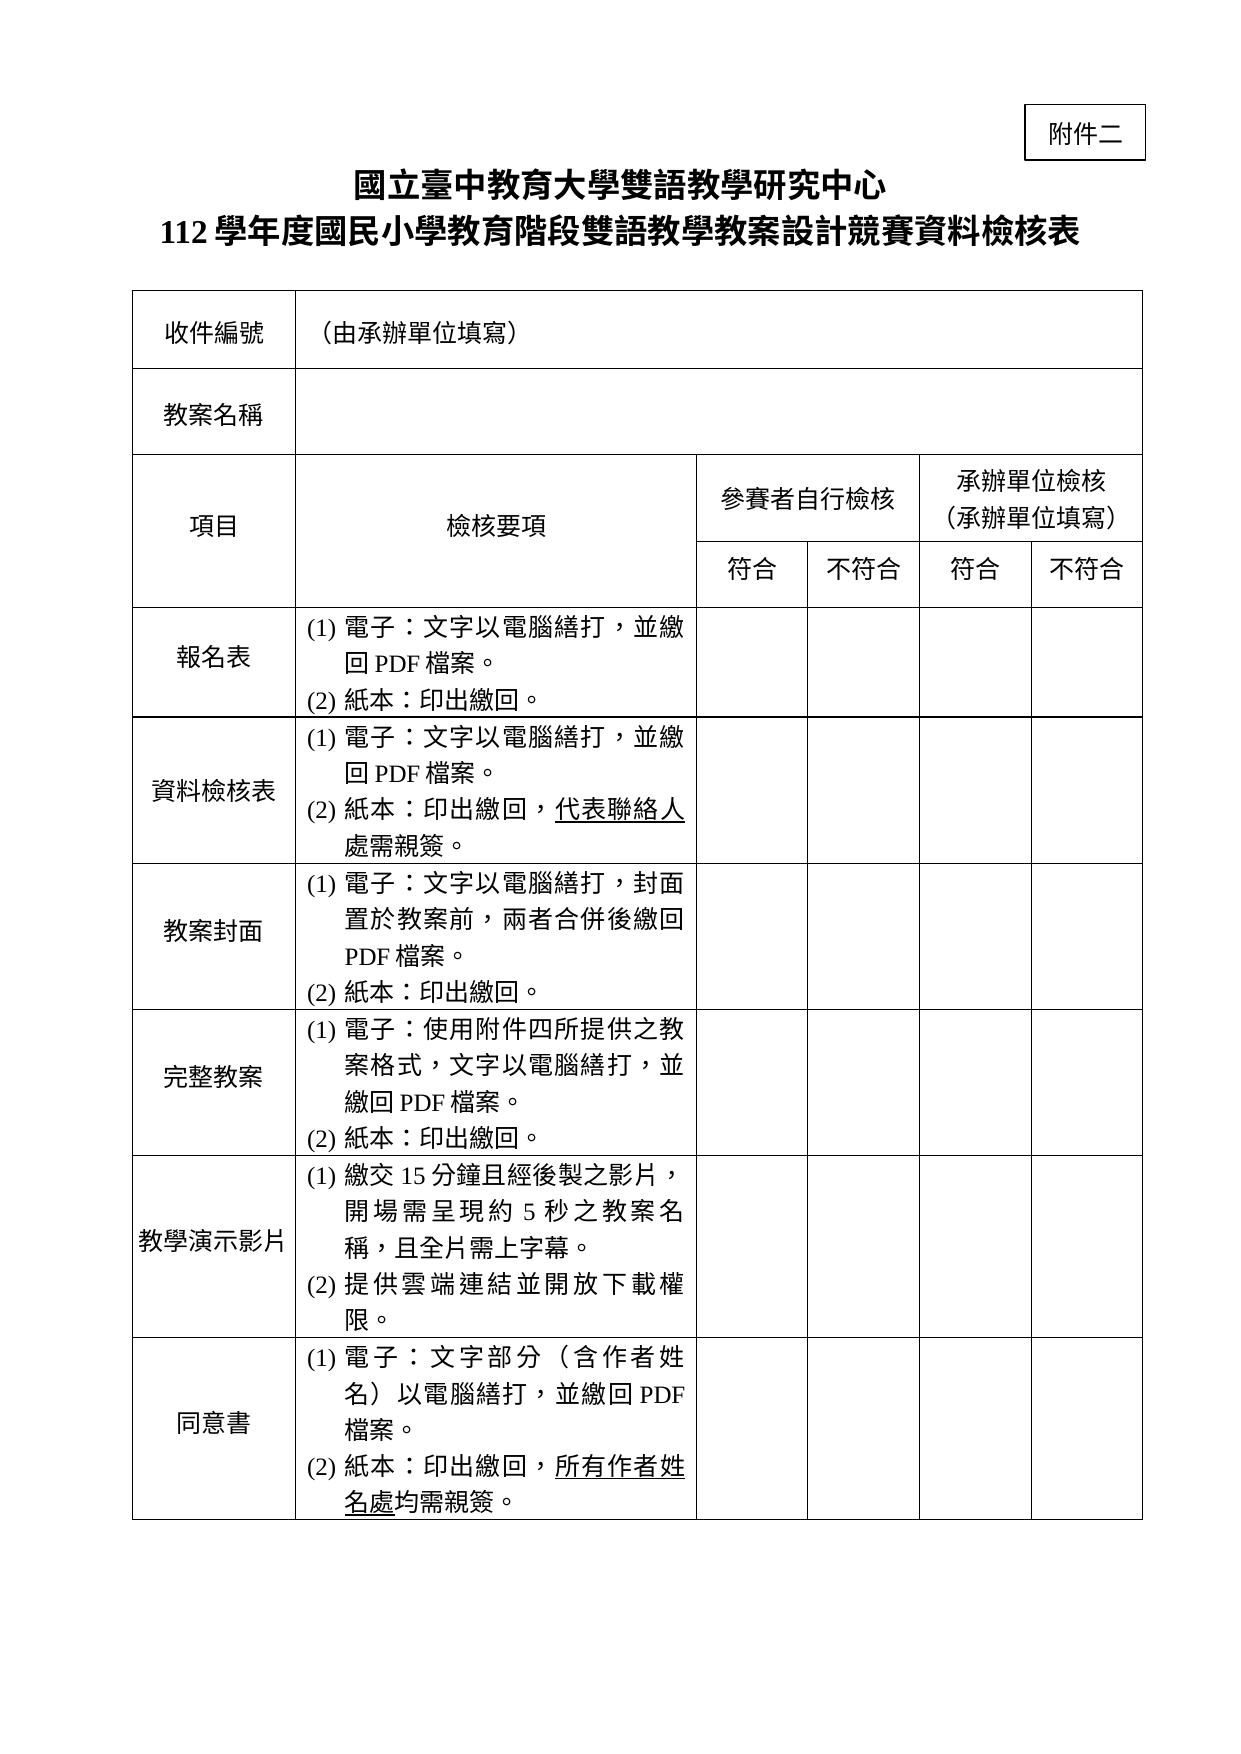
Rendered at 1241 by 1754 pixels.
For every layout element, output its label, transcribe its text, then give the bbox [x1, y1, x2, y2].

table_cell 教學演示影片 [133, 1156, 295, 1337]
table_cell [1032, 1010, 1142, 1154]
table_cell [1032, 1156, 1142, 1337]
table_cell [920, 718, 1031, 862]
table_cell 教案封面 [133, 864, 295, 1008]
table_cell [808, 1010, 919, 1154]
table_cell [808, 1338, 919, 1519]
table_cell 資料檢核表 [133, 718, 295, 862]
table_cell 參賽者自行檢核 [697, 455, 919, 541]
table_cell [920, 1338, 1031, 1519]
table_cell [920, 608, 1031, 716]
table_cell 電子：文字以電腦繕打，並繳回PDF檔案。 紙本：印出繳回，代表聯絡人處需親簽。 [296, 718, 696, 862]
table_cell [1032, 608, 1142, 716]
table_cell [808, 864, 919, 1008]
table_cell [1032, 1338, 1142, 1519]
table_cell 電子：文字部分（含作者姓名）以電腦繕打，並繳回PDF檔案。 紙本：印出繳回，所有作者姓名處均需親簽。 [296, 1338, 696, 1519]
table_cell 繳交15分鐘且經後製之影片，開場需呈現約5秒之教案名稱，且全片需上字幕。 提供雲端連結並開放下載權限。 [296, 1156, 696, 1337]
table_cell 完整教案 [133, 1010, 295, 1154]
table_cell 報名表 [133, 608, 295, 716]
table_cell [1032, 718, 1142, 862]
table_cell [697, 718, 807, 862]
table_cell 符合 [697, 542, 807, 607]
table_cell [920, 1010, 1031, 1154]
table_cell 項目 [133, 455, 295, 607]
table_header 收件編號 [133, 291, 295, 367]
table_cell [920, 864, 1031, 1008]
table_cell 電子：文字以電腦繕打，並繳回PDF檔案。 紙本：印出繳回。 [296, 608, 696, 716]
text 國立臺中教育大學雙語教學研究中心 [150, 161, 1090, 207]
table_cell 教案名稱 [133, 369, 295, 454]
table_cell 檢核要項 [296, 455, 696, 607]
table_cell 電子：使用附件四所提供之教案格式，文字以電腦繕打，並繳回PDF檔案。 紙本：印出繳回。 [296, 1010, 696, 1154]
table_cell 不符合 [808, 542, 919, 607]
table_cell 符合 [920, 542, 1031, 607]
table_cell [697, 608, 807, 716]
table_cell [697, 1156, 807, 1337]
text 112學年度國民小學教育階段雙語教學教案設計競賽資料檢核表 [150, 207, 1090, 252]
table_cell [697, 1010, 807, 1154]
table_cell [920, 1156, 1031, 1337]
table_cell [808, 1156, 919, 1337]
table_cell [697, 1338, 807, 1519]
table_cell 不符合 [1032, 542, 1142, 607]
table_header （由承辦單位填寫） [296, 291, 1142, 367]
table_cell [1032, 864, 1142, 1008]
table_cell [296, 369, 1142, 454]
table_cell [697, 864, 807, 1008]
table_cell 同意書 [133, 1338, 295, 1519]
table_cell 電子：文字以電腦繕打，封面置於教案前，兩者合併後繳回PDF檔案。 紙本：印出繳回。 [296, 864, 696, 1008]
table_cell [808, 718, 919, 862]
table_cell [808, 608, 919, 716]
table_cell 承辦單位檢核 （承辦單位填寫） [920, 455, 1142, 541]
